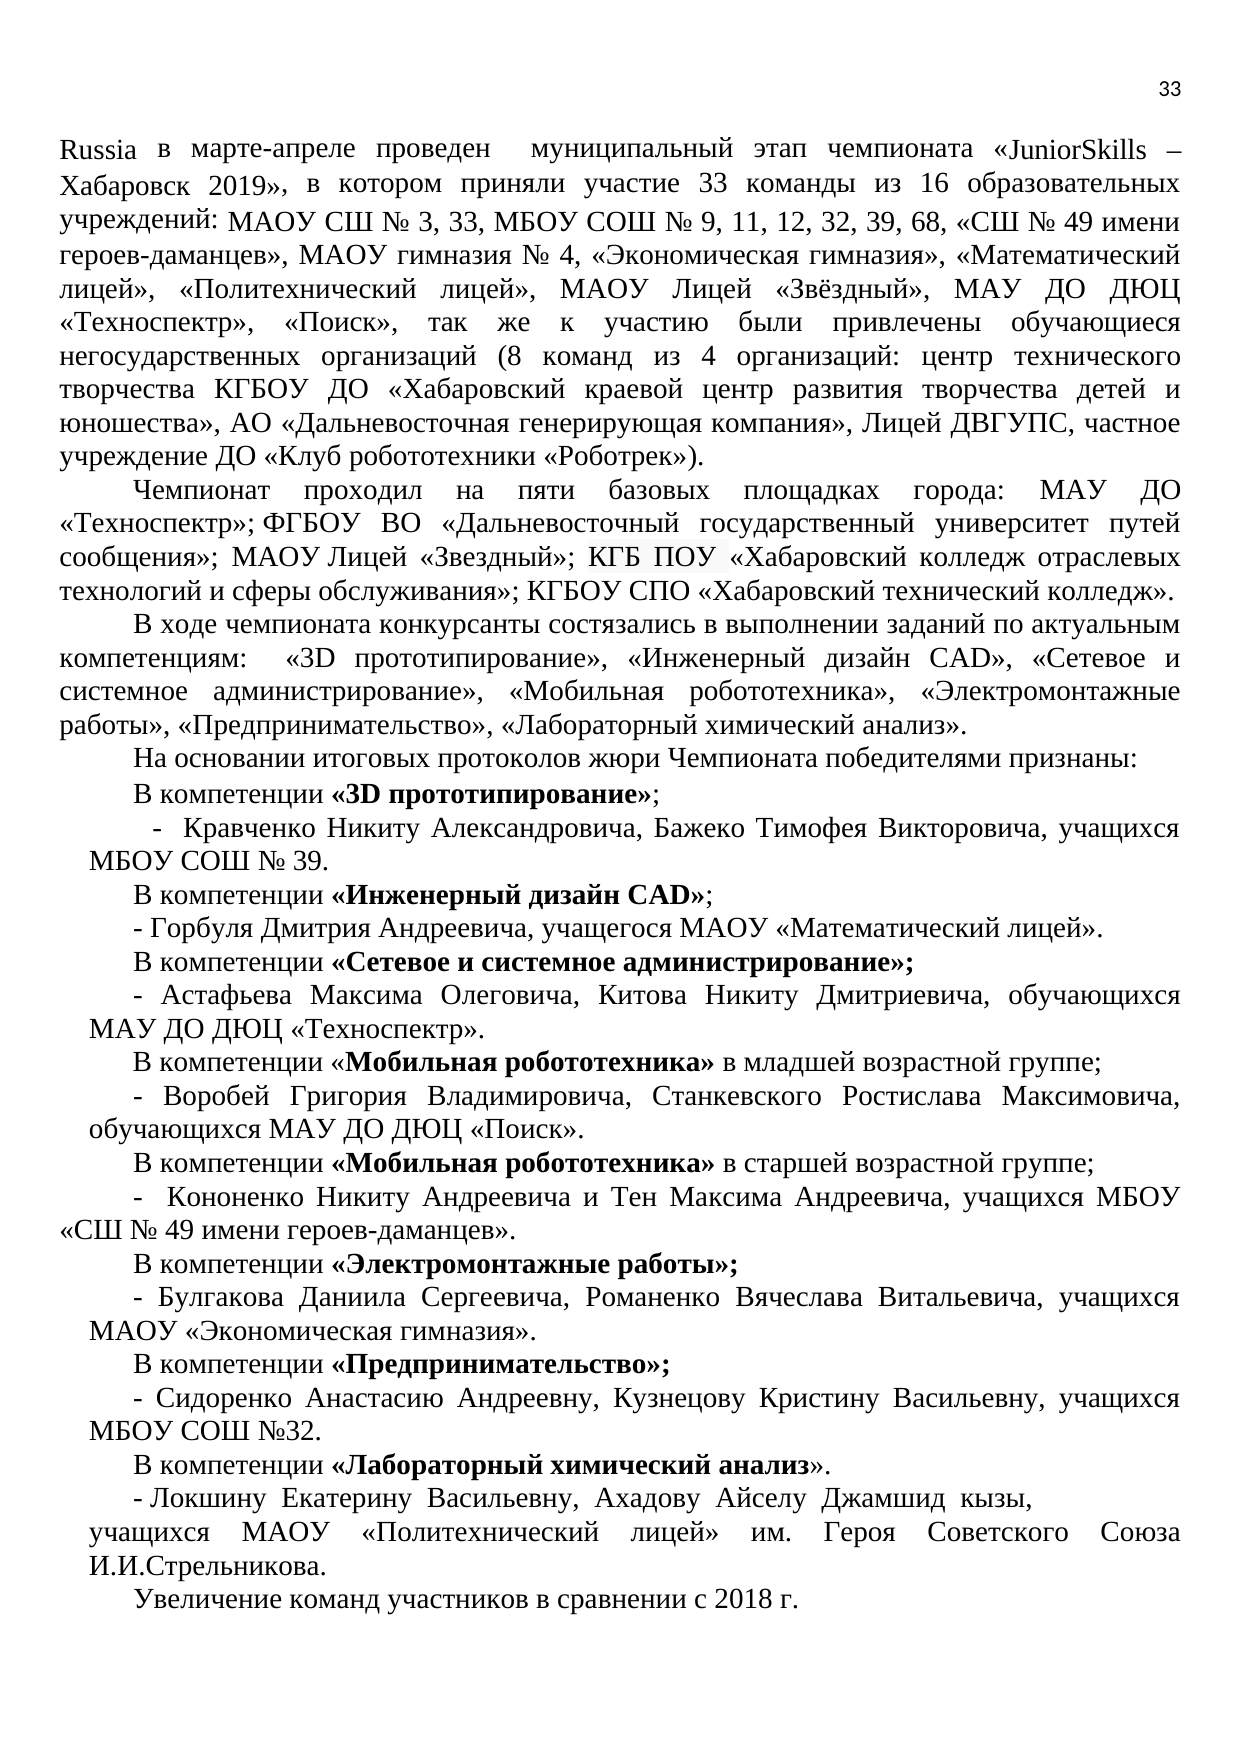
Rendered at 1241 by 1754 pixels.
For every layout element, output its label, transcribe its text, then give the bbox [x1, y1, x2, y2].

text В компетенции «Лабораторный химический анализ». [89, 1447, 1181, 1481]
text - Воробей Григория Владимировича, Станкевского Ростислава Максимовича, обучающихся МАУ ДО ДЮЦ «Поиск». [89, 1078, 1181, 1145]
text - Астафьева Максима Олеговича, Китова Никиту Дмитриевича, обучающихся МАУ ДО ДЮЦ «Техноспектр». [89, 977, 1181, 1044]
text В компетенции «Мобильная робототехника» в старшей возрастной группе; [89, 1145, 1181, 1179]
text - Кравченко Никиту Александровича, Бажеко Тимофея Викторовича, учащихся МБОУ СОШ № 39. [89, 810, 1181, 877]
text В компетенции «3D прототипирование»; [89, 776, 1181, 810]
text - Булгакова Даниила Сергеевича, Романенко Вячеслава Витальевича, учащихся МАОУ «Экономическая гимназия». [89, 1279, 1181, 1346]
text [59, 130, 1181, 472]
text - Локшину Екатерину Васильевну, Ахадову Айселу Джамшид кызы, [89, 1481, 1181, 1514]
text В компетенции «Мобильная робототехника» в младшей возрастной группе; [89, 1044, 1181, 1078]
text - Кононенко Никиту Андреевича и Тен Максима Андреевича, учащихся МБОУ «СШ № 49 имени героев-даманцев». [59, 1179, 1181, 1246]
text В компетенции «Инженерный дизайн CAD»; [89, 877, 1181, 910]
text На основании итоговых протоколов жюри Чемпионата победителями признаны: [89, 740, 1181, 776]
text учащихся МАОУ «Политехнический лицей» им. Героя Советского Союза И.И.Стрельникова. [89, 1514, 1181, 1581]
text Чемпионат проходил на пяти базовых площадках города: МАУ ДО «Техноспектр»; ФГБОУ ВО «Дальневосточный государственный университет путей сообщения»; МАОУ Лицей «Звездный»; КГБ ПОУ «Хабаровский колледж отраслевых технологий и сферы обслуживания»; КГБОУ СПО «Хабаровский технический колледж». [59, 539, 1181, 606]
text - Сидоренко Анастасию Андреевну, Кузнецову Кристину Васильевну, учащихся МБОУ СОШ №32. [89, 1380, 1181, 1447]
text В компетенции «Предпринимательство»; [89, 1346, 1181, 1380]
text Чемпионат проходил на пяти базовых площадках города: МАУ ДО «Техноспектр»; ФГБОУ ВО «Дальневосточный государственный университет путей сообщения»; МАОУ Лицей «Звездный»; КГБ ПОУ «Хабаровский колледж отраслевых технологий и сферы обслуживания»; КГБОУ СПО «Хабаровский технический колледж». [59, 472, 1181, 539]
text Увеличение команд участников в сравнении с 2018 г. [89, 1581, 1181, 1615]
text В компетенции «Сетевое и системное администрирование»; [89, 944, 1181, 977]
text В ходе чемпионата конкурсанты состязались в выполнении заданий по актуальным компетенциям: «3D прототипирование», «Инженерный дизайн CAD», «Сетевое и системное администрирование», «Мобильная робототехника», «Электромонтажные работы», «Предпринимательство», «Лабораторный химический анализ». [59, 606, 1181, 740]
text - Горбуля Дмитрия Андреевича, учащегося МАОУ «Математический лицей». [89, 910, 1181, 944]
text В компетенции «Электромонтажные работы»; [89, 1246, 1181, 1279]
